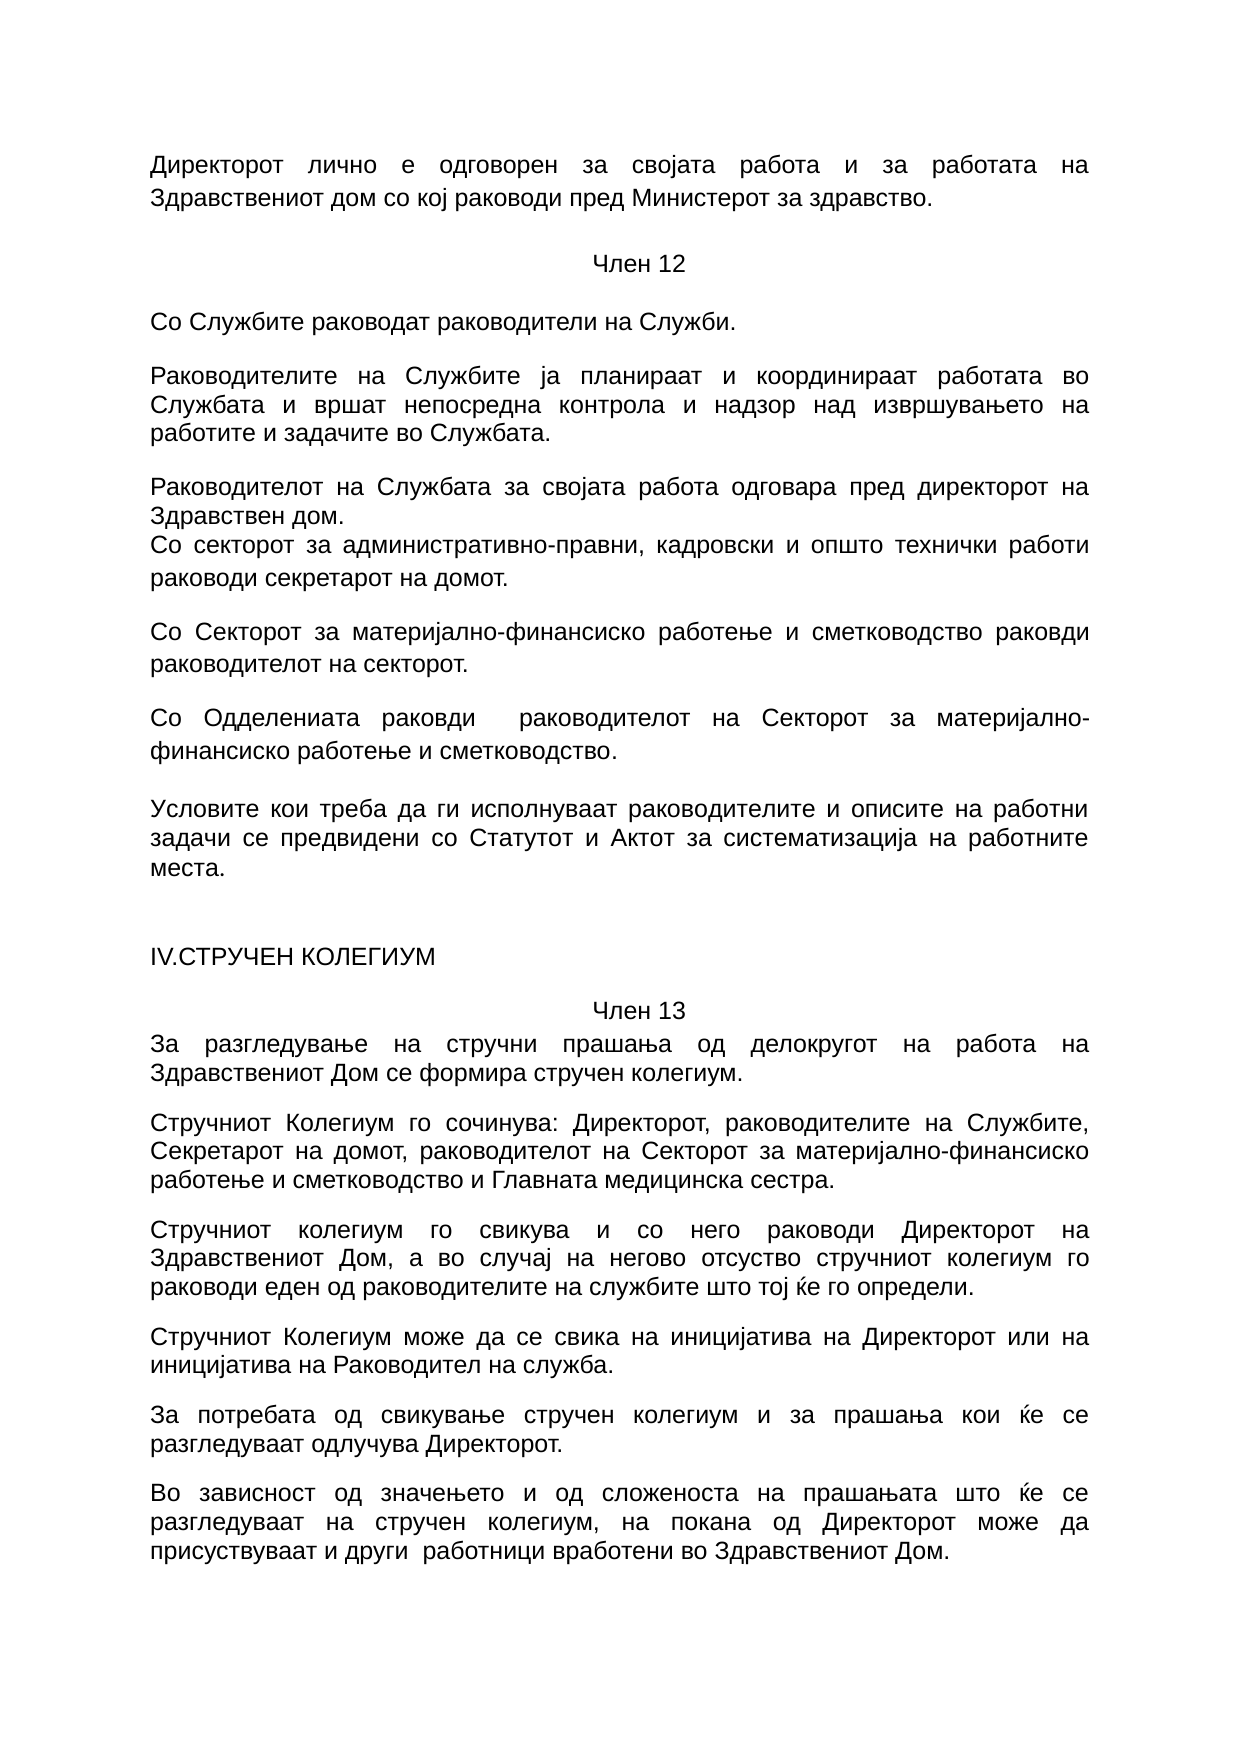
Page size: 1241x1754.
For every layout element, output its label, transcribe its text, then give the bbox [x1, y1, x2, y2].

list Со Секторот за материјално-финансиско работење и сметководство раковди раководителот на секторот. [150, 616, 1090, 678]
text Стручниот Колегиум го сочинува: Директорот, раководителите на Службите, Секретарот на домот, раководителот на Секторот за материјално-финансиско работење и сметководство и Главната медицинска сестра. [150, 1108, 1090, 1194]
text Во зависност од значењето и од сложеноста на прашањата што ќе се разгледуваат на стручен колегиум, на покана од Директорот може да присуствуваат и други работници вработени во Здравствениот Дом. [150, 1478, 1090, 1565]
text Раководителот на Службата за својата работа одговара пред директорот на Здравствен дом. [150, 472, 1090, 529]
list Со Одделениaта раковди раководителот на Секторот за материјално-финансиско работење и сметководство. [150, 703, 1090, 765]
text Член 13 [187, 996, 1090, 1025]
text Член 12 [187, 249, 1090, 278]
text За разгледување на стручни прашања од делокругот на работа на Здравствениот Дом се формира стручен колегиум. [150, 1029, 1090, 1087]
list Со секторот за административно-правни, кадровски и општо технички работи раководи секретарот на домот. [150, 529, 1090, 591]
text IV.СТРУЧЕН КОЛЕГИУМ [150, 942, 1090, 971]
text Стручниот колегиум го свикува и со него раководи Директорот на Здравствениот Дом, а во случај на негово отсуство стручниот колегиум го раководи еден од раководителите на службите што тој ќе го определи. [150, 1215, 1090, 1301]
text За потребата од свикување стручен колегиум и за прашања кои ќе се разгледуваат одлучува Директорот. [150, 1400, 1090, 1458]
text Директорот лично е одговорен за својата работа и за работата на Здравствениот дом со кој раководи пред Министерот за здравство. [150, 150, 1090, 212]
text Со Службите раководат раководители на Служби. [150, 307, 1090, 336]
text Условите кои треба да ги исполнуваат раководителите и описите на работни задачи се предвидени со Статутот и Актот за систематизација на работните места. [150, 794, 1090, 882]
text Раководителите на Службите ја планираат и координираат работата во Службата и вршат непосредна контрола и надзор над извршувањето на работите и задачите во Службата. [150, 361, 1090, 447]
text Стручниот Колегиум може да се свика на иницијатива на Директорот или на иницијатива на Раководител на служба. [150, 1322, 1090, 1379]
